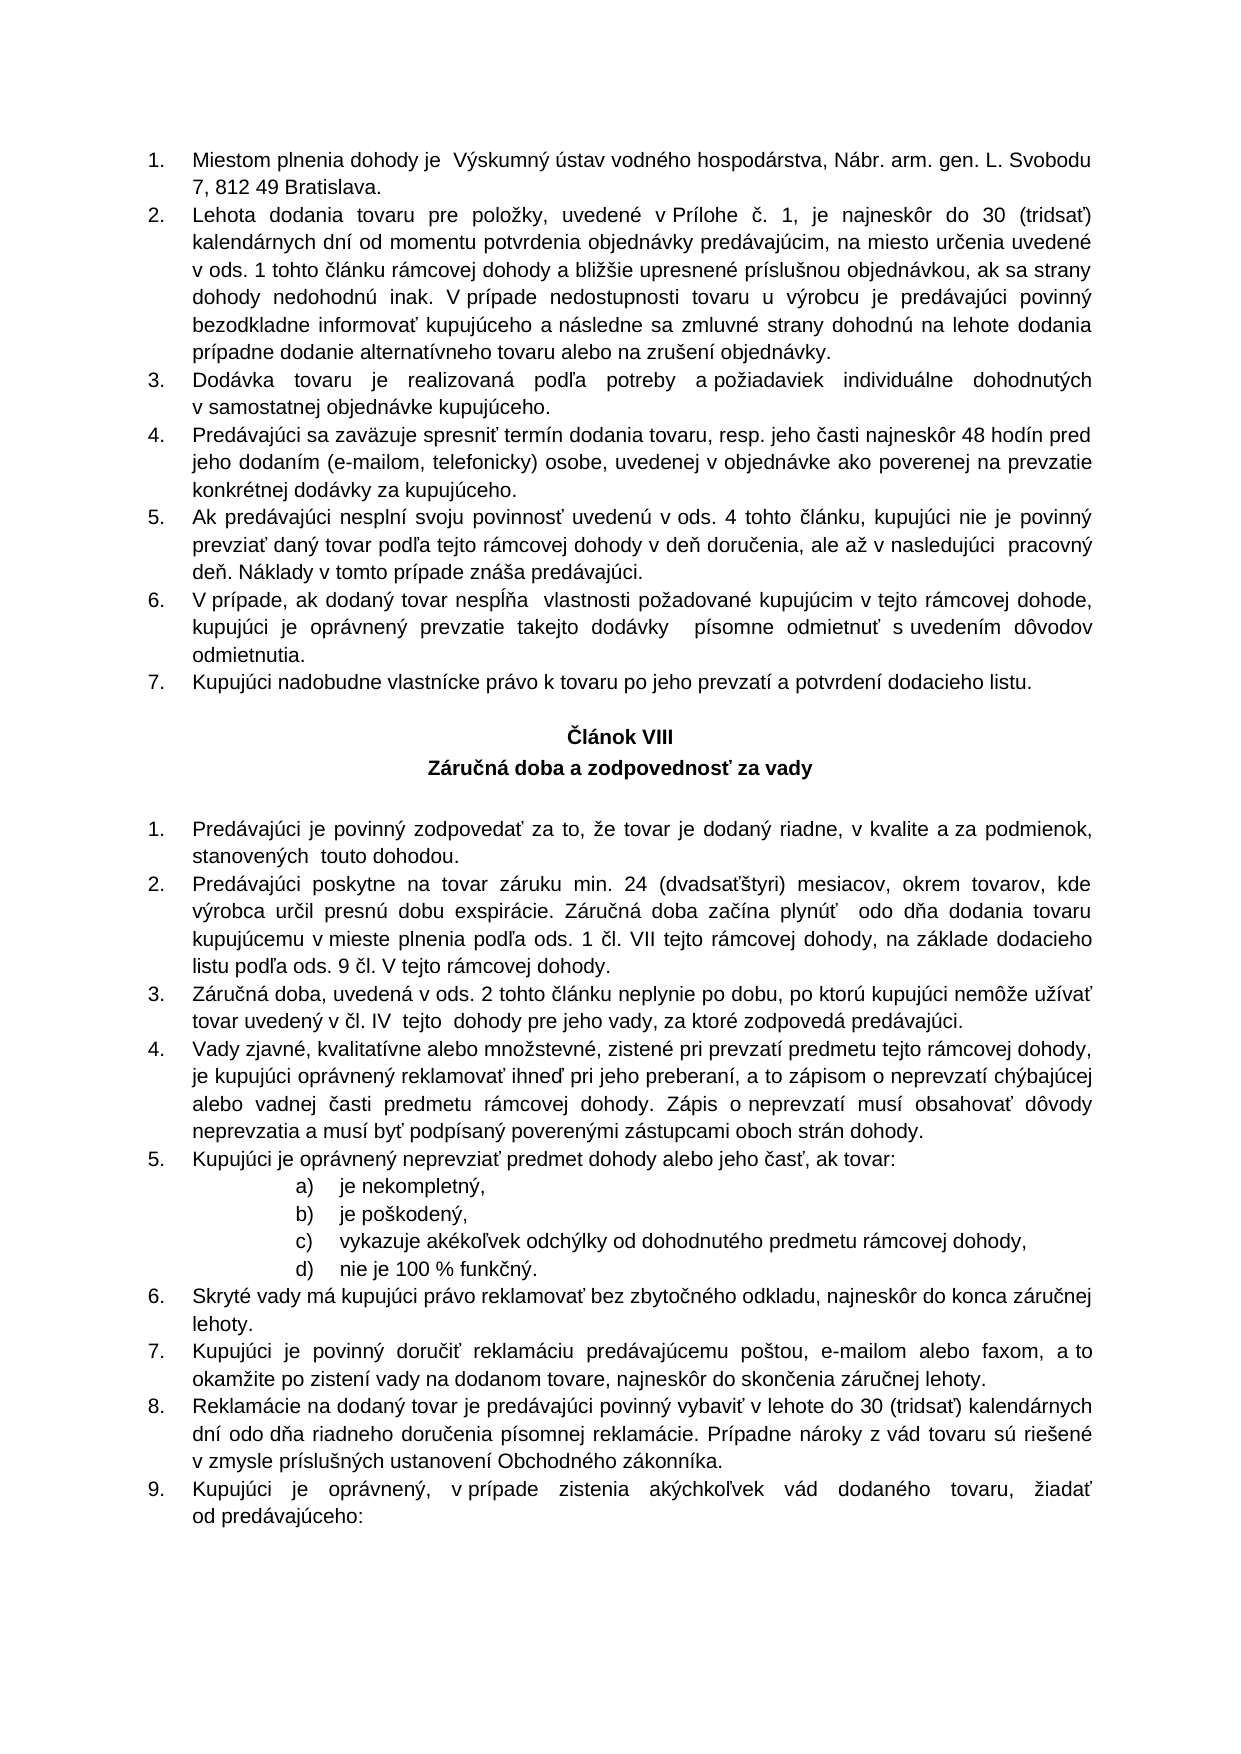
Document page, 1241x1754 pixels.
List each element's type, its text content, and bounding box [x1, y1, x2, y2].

list Kupujúci je oprávnený, v prípade zistenia akýchkoľvek vád dodaného tovaru, žiadať od predávajúceho: [148, 1476, 1093, 1528]
list je nekompletný, [295, 1174, 1093, 1198]
list vykazuje akékoľvek odchýlky od dohodnutého predmetu rámcovej dohody, [295, 1229, 1093, 1253]
list nie je 100 % funkčný. [295, 1256, 1093, 1280]
text Záručná doba a zodpovednosť za vady [148, 756, 1093, 779]
list Reklamácie na dodaný tovar je predávajúci povinný vybaviť v lehote do 30 (tridsať) kalendárnych dní odo dňa riadneho doručenia písomnej reklamácie. Prípadne nároky z vád tovaru sú riešené v zmysle príslušných ustanovení Obchodného zákonníka. [148, 1394, 1093, 1473]
list Kupujúci je povinný doručiť reklamáciu predávajúcemu poštou, e-mailom alebo faxom, a to okamžite po zistení vady na dodanom tovare, najneskôr do skončenia záručnej lehoty. [148, 1339, 1093, 1390]
list Vady zjavné, kvalitatívne alebo množstevné, zistené pri prevzatí predmetu tejto rámcovej dohody, je kupujúci oprávnený reklamovať ihneď pri jeho preberaní, a to zápisom o neprevzatí chýbajúcej alebo vadnej časti predmetu rámcovej dohody. Zápis o neprevzatí musí obsahovať dôvody neprevzatia a musí byť podpísaný poverenými zástupcami oboch strán dohody. [148, 1036, 1093, 1143]
list Kupujúci nadobudne vlastnícke právo k tovaru po jeho prevzatí a potvrdení dodacieho listu. [148, 670, 1093, 694]
list Miestom plnenia dohody je Výskumný ústav vodného hospodárstva, Nábr. arm. gen. L. Svobodu 7, 812 49 Bratislava. [148, 148, 1093, 199]
list Ak predávajúci nesplní svoju povinnosť uvedenú v ods. 4 tohto článku, kupujúci nie je povinný prevziať daný tovar podľa tejto rámcovej dohody v deň doručenia, ale až v nasledujúci pracovný deň. Náklady v tomto prípade znáša predávajúci. [148, 505, 1093, 584]
list Kupujúci je oprávnený neprevziať predmet dohody alebo jeho časť, ak tovar: [148, 1146, 1093, 1170]
list V prípade, ak dodaný tovar nespĺňa vlastnosti požadované kupujúcim v tejto rámcovej dohode, kupujúci je oprávnený prevzatie takejto dodávky písomne odmietnuť s uvedením dôvodov odmietnutia. [148, 588, 1093, 667]
text Článok VIII [148, 725, 1093, 749]
list Dodávka tovaru je realizovaná podľa potreby a požiadaviek individuálne dohodnutých v samostatnej objednávke kupujúceho. [148, 368, 1093, 419]
list Predávajúci je povinný zodpovedať za to, že tovar je dodaný riadne, v kvalite a za podmienok, stanovených touto dohodou. [148, 816, 1093, 868]
list Skryté vady má kupujúci právo reklamovať bez zbytočného odkladu, najneskôr do konca záručnej lehoty. [148, 1284, 1093, 1335]
list je poškodený, [295, 1201, 1093, 1225]
list Lehota dodania tovaru pre položky, uvedené v Prílohe č. 1, je najneskôr do 30 (tridsať) kalendárnych dní od momentu potvrdenia objednávky predávajúcim, na miesto určenia uvedené v ods. 1 tohto článku rámcovej dohody a bližšie upresnené príslušnou objednávkou, ak sa strany dohody nedohodnú inak. V prípade nedostupnosti tovaru u výrobcu je predávajúci povinný bezodkladne informovať kupujúceho a následne sa zmluvné strany dohodnú na lehote dodania prípadne dodanie alternatívneho tovaru alebo na zrušení objednávky. [148, 203, 1093, 364]
list Záručná doba, uvedená v ods. 2 tohto článku neplynie po dobu, po ktorú kupujúci nemôže užívať tovar uvedený v čl. IV tejto dohody pre jeho vady, za ktoré zodpovedá predávajúci. [148, 981, 1093, 1033]
list Predávajúci sa zaväzuje spresniť termín dodania tovaru, resp. jeho časti najneskôr 48 hodín pred jeho dodaním (e-mailom, telefonicky) osobe, uvedenej v objednávke ako poverenej na prevzatie konkrétnej dodávky za kupujúceho. [148, 423, 1093, 502]
list Predávajúci poskytne na tovar záruku min. 24 (dvadsaťštyri) mesiacov, okrem tovarov, kde výrobca určil presnú dobu exspirácie. Záručná doba začína plynúť odo dňa dodania tovaru kupujúcemu v mieste plnenia podľa ods. 1 čl. VII tejto rámcovej dohody, na základe dodacieho listu podľa ods. 9 čl. V tejto rámcovej dohody. [148, 871, 1093, 978]
